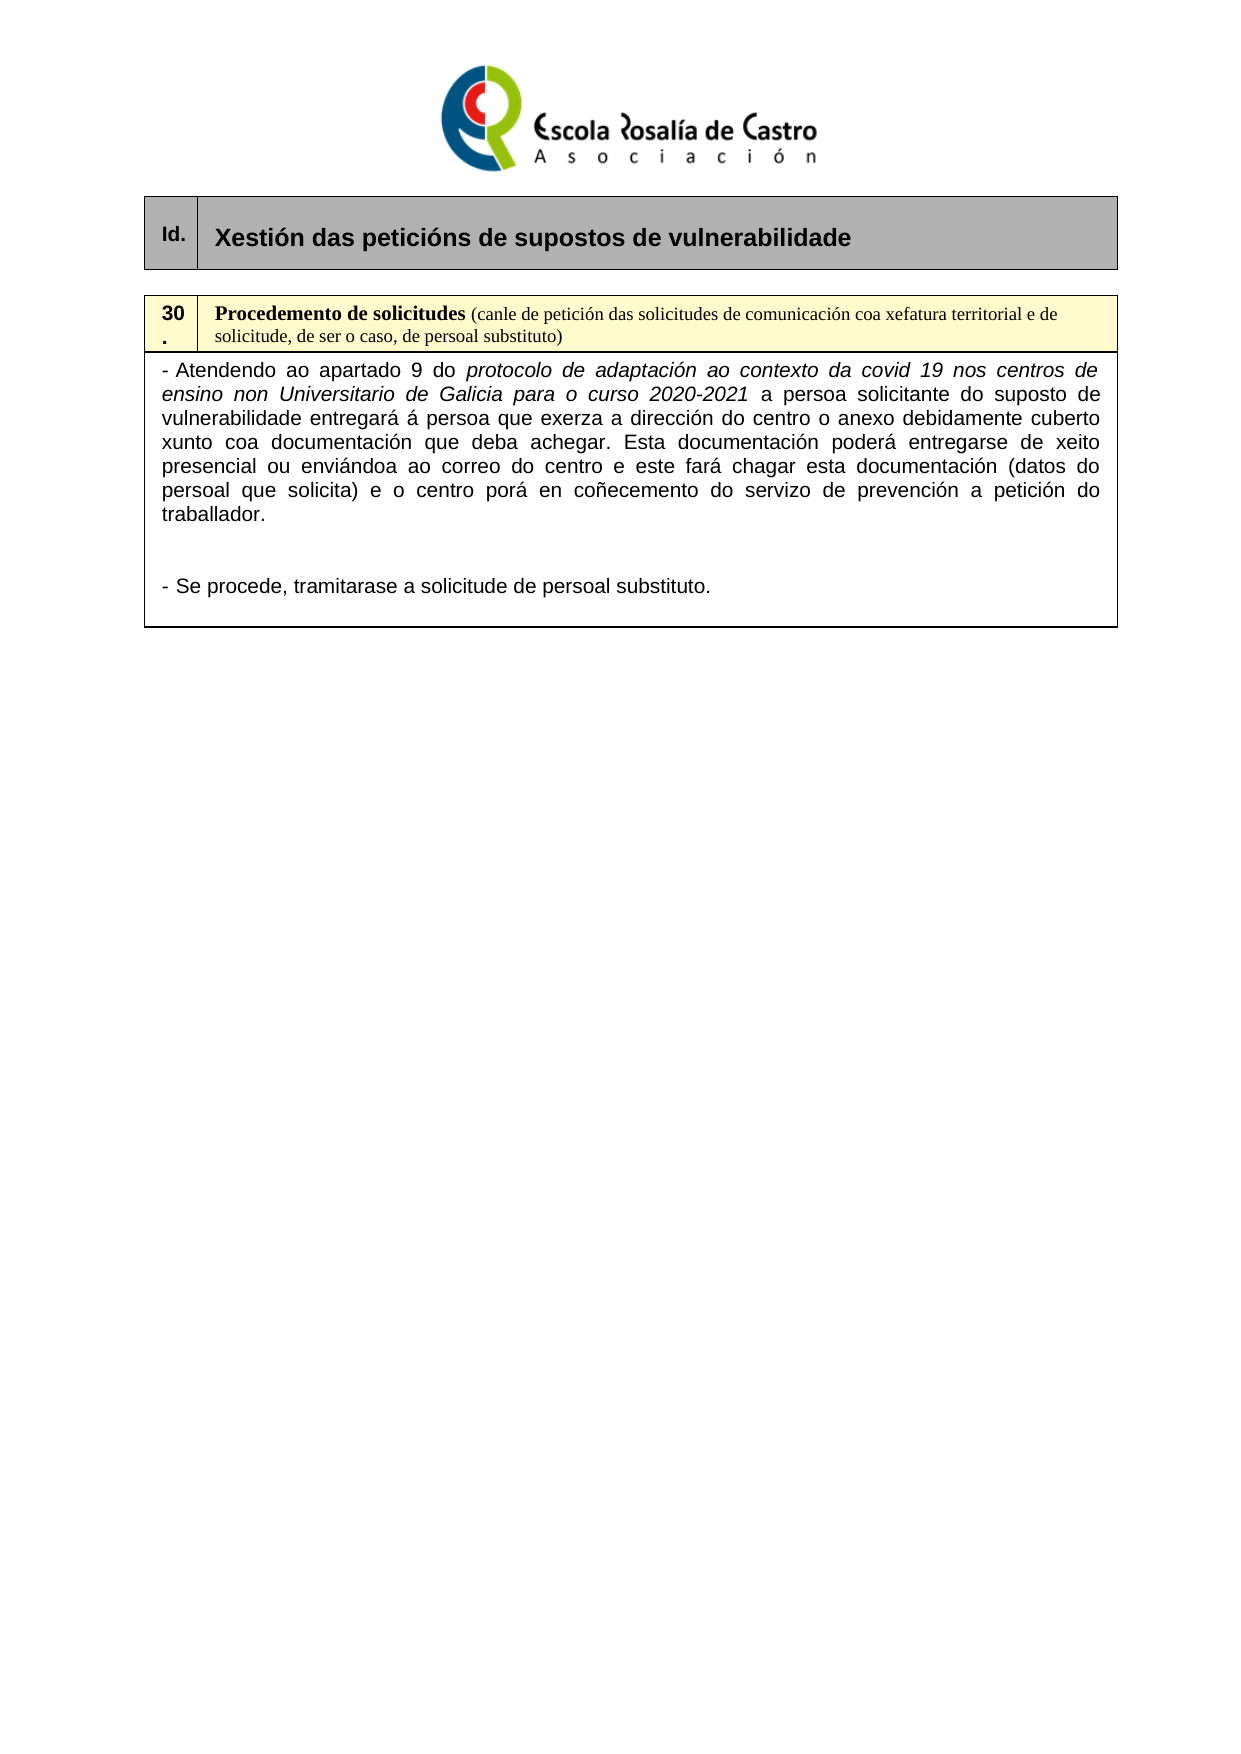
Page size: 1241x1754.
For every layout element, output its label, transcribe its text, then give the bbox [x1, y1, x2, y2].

table_cell Atendendo ao apartado 9 do protocolo de adaptación ao contexto da covid 19 nos centros de ensino non Universitario de Galicia para o curso 2020-2021 a persoa solicitante do suposto de vulnerabilidade entregará á persoa que exerza a dirección do centro o anexo debidamente cuberto xunto coa documentación que deba achegar. Esta documentación poderá entregarse de xeito presencial ou enviándoa ao correo do centro e este fará chagar esta documentación (datos do persoal que solicita) e o centro porá en coñecemento do servizo de prevención a petición do traballador. Se procede, tramitarase a solicitude de persoal substituto. [145, 353, 1117, 626]
table_header Procedemento de solicitudes (canle de petición das solicitudes de comunicación coa xefatura territorial e de solicitude, de ser o caso, de persoal substituto) [198, 296, 1117, 351]
picture [425, 48, 831, 186]
table_header Xestión das peticións de supostos de vulnerabilidade [198, 197, 1117, 269]
table_header 30. [145, 296, 197, 351]
table_header Id. [145, 197, 197, 269]
